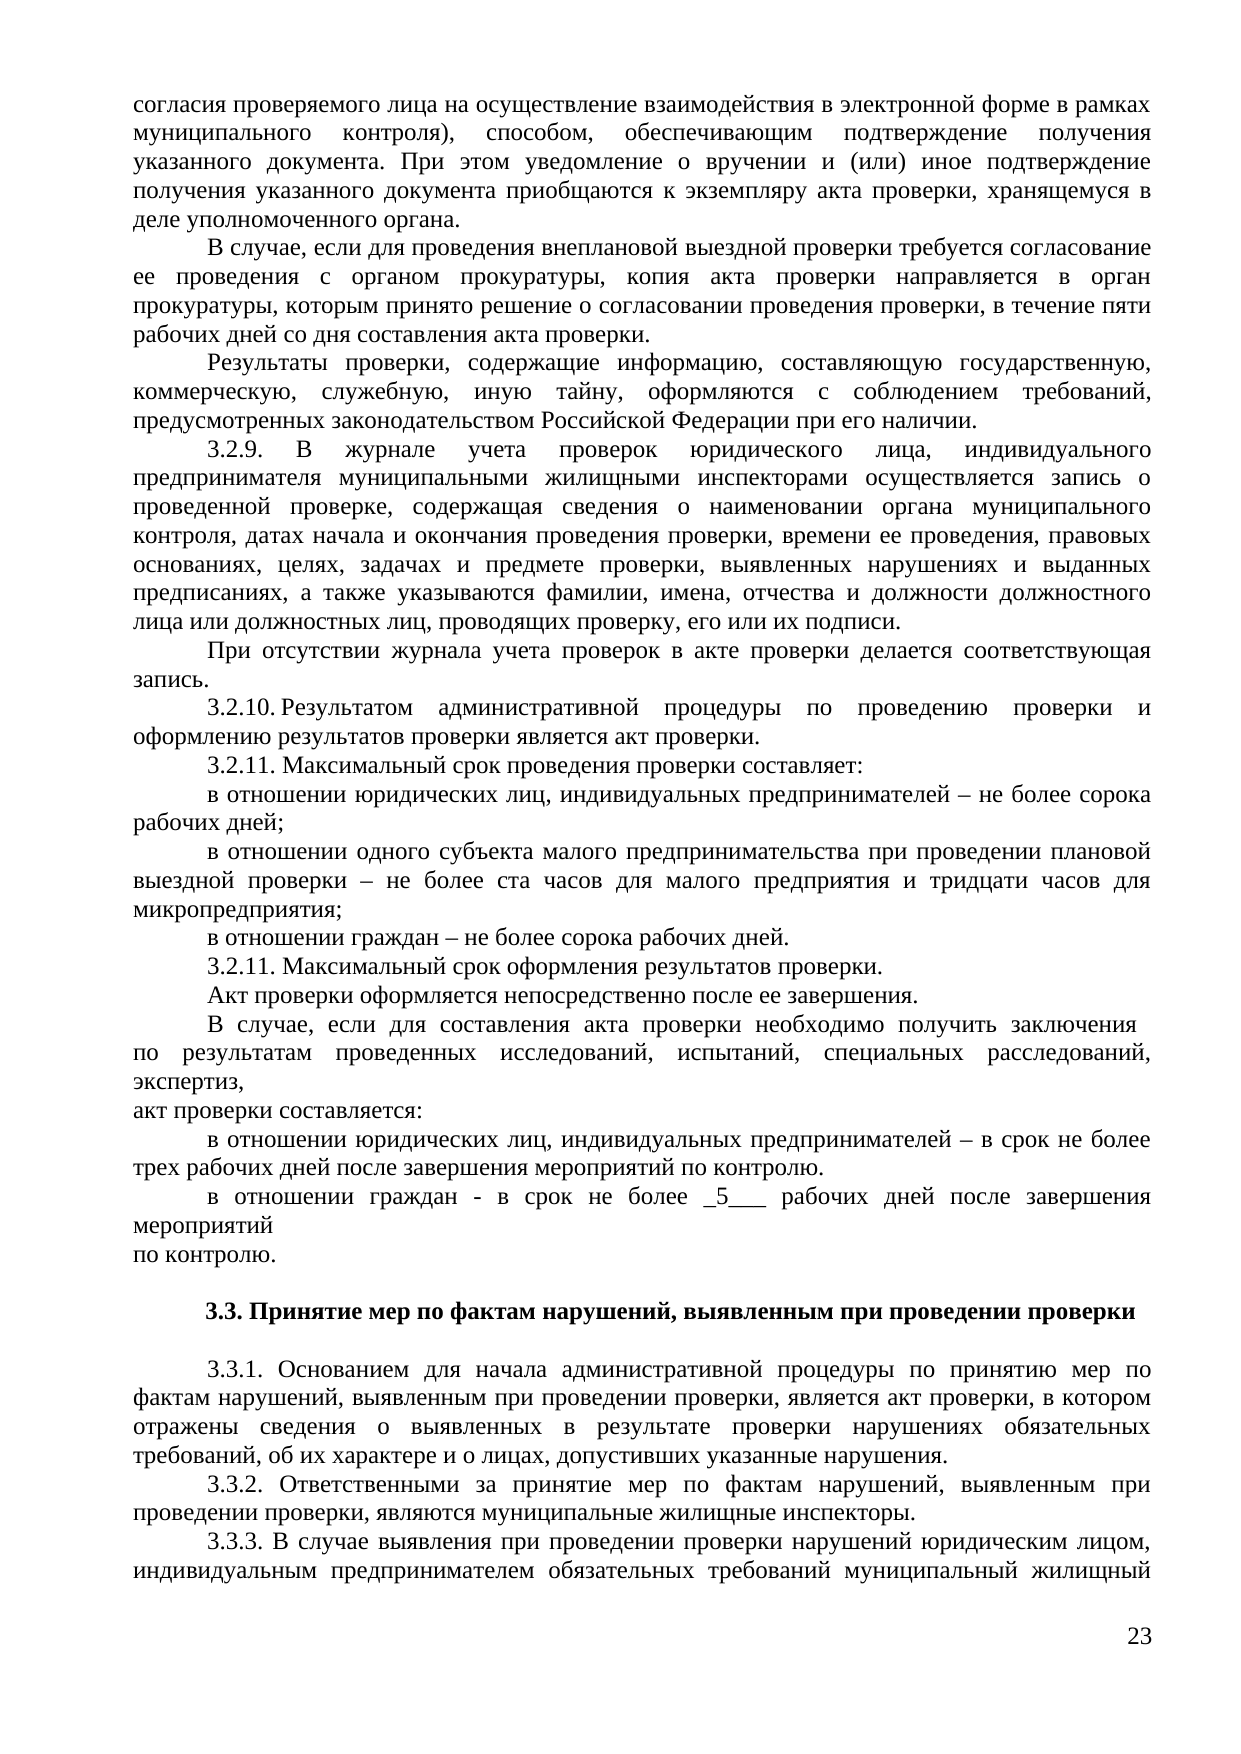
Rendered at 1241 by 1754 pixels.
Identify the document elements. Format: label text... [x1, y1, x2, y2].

text в отношении одного субъекта малого предпринимательства при проведении плановой выездной проверки – не более ста часов для малого предприятия и тридцати часов для микропредприятия; [133, 836, 1152, 922]
text Акт проверки оформляется непосредственно после ее завершения. [133, 980, 1152, 1009]
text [133, 89, 1152, 232]
text в отношении граждан – не более сорока рабочих дней. [133, 922, 1152, 951]
text в отношении граждан - в срок не более _5___ рабочих дней после завершения мероприятий по контролю. [133, 1181, 1152, 1267]
text Результаты проверки, содержащие информацию, составляющую государственную, коммерческую, служебную, иную тайну, оформляются с соблюдением требований, предусмотренных законодательством Российской Федерации при его наличии. [133, 347, 1152, 434]
text В случае, если для проведения внеплановой выездной проверки требуется согласование ее проведения с органом прокуратуры, копия акта проверки направляется в орган прокуратуры, которым принято решение о согласовании проведения проверки, в течение пяти рабочих дней со дня составления акта проверки. [133, 232, 1152, 347]
text 3.2.11. Максимальный срок проведения проверки составляет: [133, 750, 1152, 779]
text 3.2.9. В журнале учета проверок юридического лица, индивидуального предпринимателя муниципальными жилищными инспекторами осуществляется запись о проведенной проверке, содержащая сведения о наименовании органа муниципального контроля, датах начала и окончания проведения проверки, времени ее проведения, правовых основаниях, целях, задачах и предмете проверки, выявленных нарушениях и выданных предписаниях, а также указываются фамилии, имена, отчества и должности должностного лица или должностных лиц, проводящих проверку, его или их подписи. [133, 434, 1152, 635]
text При отсутствии журнала учета проверок в акте проверки делается соответствующая запись. [133, 635, 1152, 692]
text 3.2.11. Максимальный срок оформления результатов проверки. [133, 951, 1152, 980]
text 3.3.2. Ответственными за принятие мер по фактам нарушений, выявленным при проведении проверки, являются муниципальные жилищные инспекторы. [133, 1469, 1152, 1526]
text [133, 1526, 1152, 1584]
text 3.3.1. Основанием для начала административной процедуры по принятию мер по фактам нарушений, выявленным при проведении проверки, является акт проверки, в котором отражены сведения о выявленных в результате проверки нарушениях обязательных требований, об их характере и о лицах, допустивших указанные нарушения. [133, 1354, 1152, 1469]
text В случае, если для составления акта проверки необходимо получить заключения по результатам проведенных исследований, испытаний, специальных расследований, экспертиз, акт проверки составляется: [133, 1009, 1152, 1124]
text 3.3. Принятие мер по фактам нарушений, выявленным при проведении проверки [133, 1296, 1152, 1325]
text в отношении юридических лиц, индивидуальных предпринимателей – в срок не более трех рабочих дней после завершения мероприятий по контролю. [133, 1124, 1152, 1181]
list Результатом административной процедуры по проведению проверки и оформлению результатов проверки является акт проверки. [133, 692, 1152, 750]
text в отношении юридических лиц, индивидуальных предпринимателей – не более сорока рабочих дней; [133, 779, 1152, 836]
